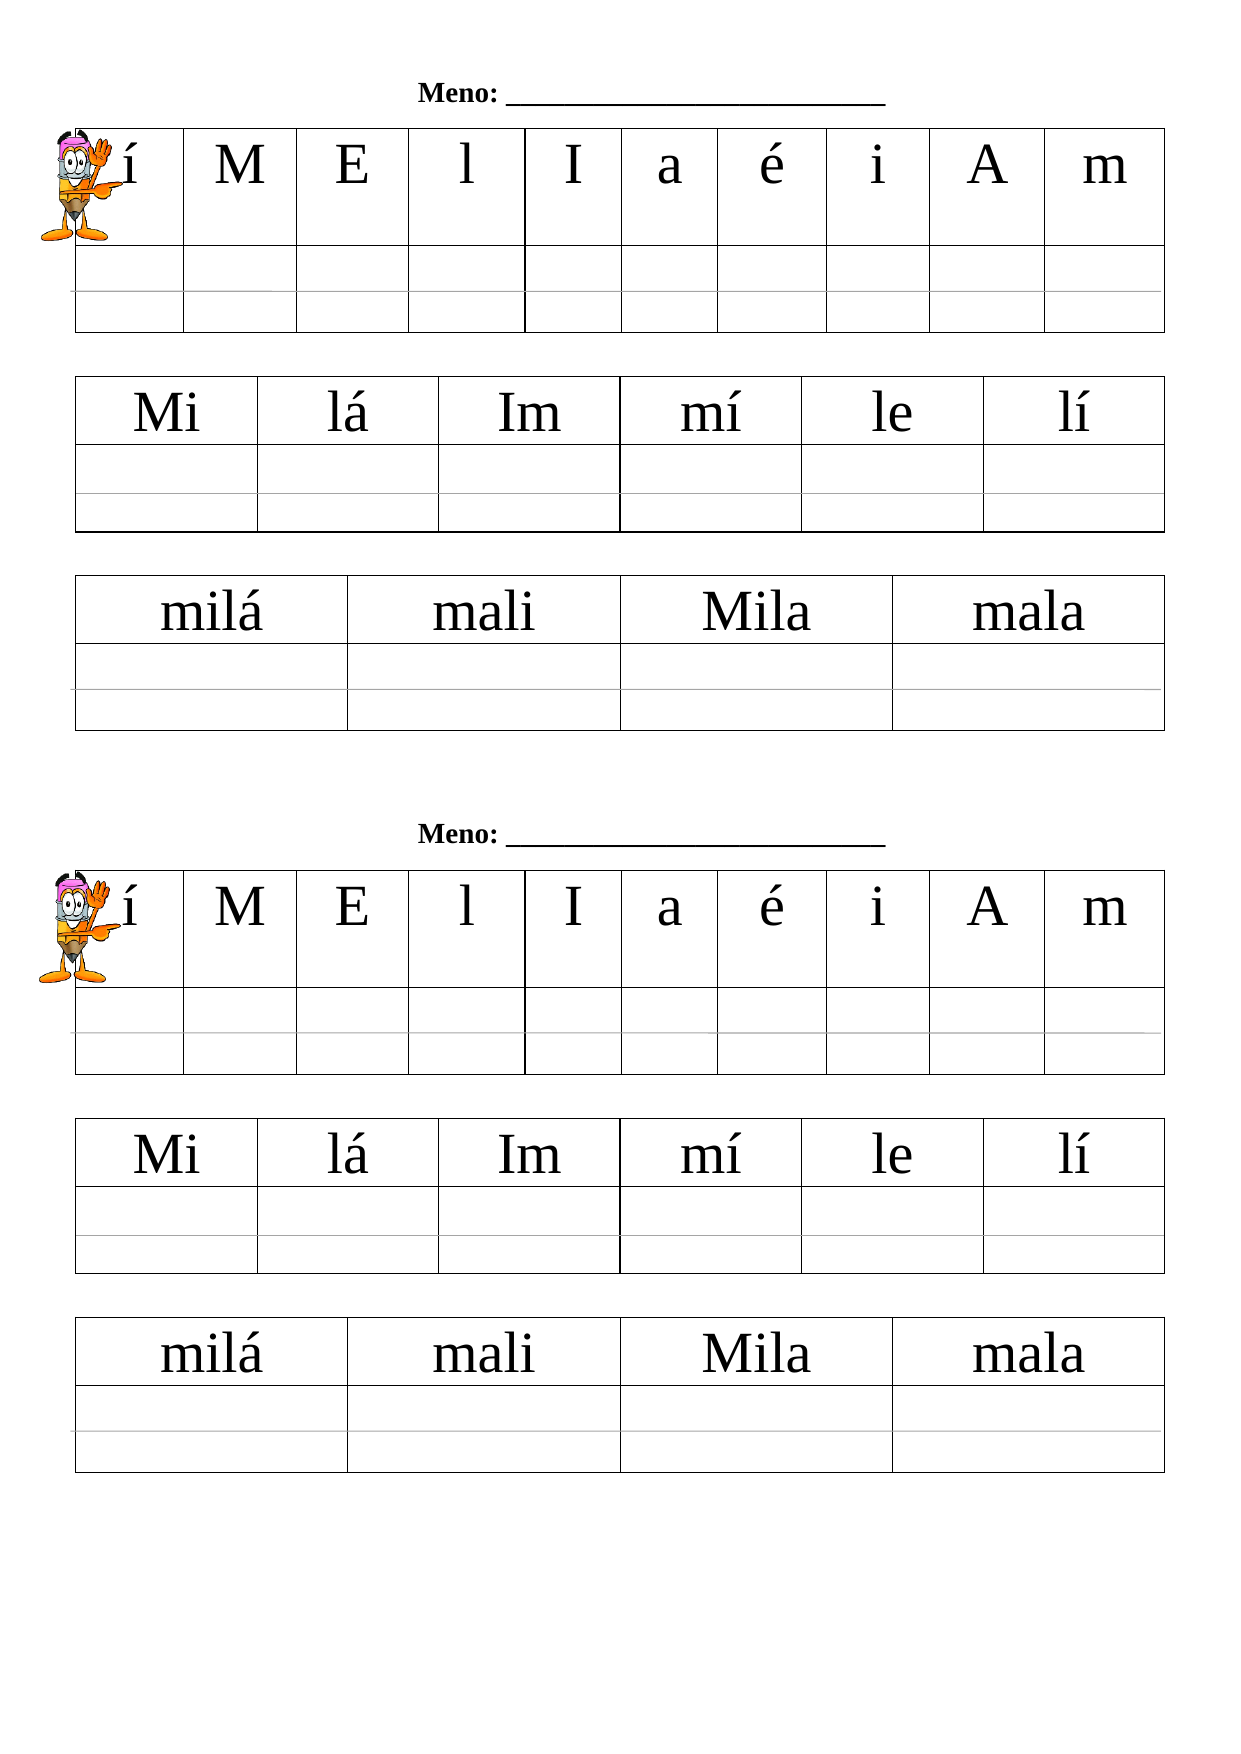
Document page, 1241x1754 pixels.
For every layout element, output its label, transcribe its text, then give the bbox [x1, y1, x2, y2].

table_header A [930, 871, 1044, 987]
table_header é [718, 871, 826, 987]
table_cell [184, 292, 296, 332]
table_header E [297, 129, 408, 245]
table_cell [76, 445, 257, 493]
table_header Mi [76, 1119, 257, 1186]
table_cell [76, 1236, 257, 1273]
table_cell [439, 1187, 619, 1235]
table_header a [622, 129, 717, 245]
table_cell [439, 445, 619, 493]
table_cell [526, 988, 621, 1032]
table_header Im [439, 377, 619, 444]
table_cell [718, 246, 826, 290]
table_header milá [76, 576, 347, 643]
table_header mali [348, 1318, 620, 1385]
table_cell [526, 1034, 621, 1074]
table_cell [718, 1034, 826, 1074]
table_cell [622, 988, 717, 1032]
table_cell [76, 644, 347, 688]
table_cell [258, 445, 438, 493]
table_header l [409, 129, 524, 245]
picture [37, 127, 126, 245]
table_cell [802, 1236, 983, 1273]
table_header le [802, 1119, 983, 1186]
table_cell [827, 246, 929, 290]
table_cell [439, 494, 619, 531]
table_cell [984, 1236, 1164, 1273]
table_header mala [893, 1318, 1164, 1385]
table_header í [126, 129, 183, 245]
table_header lí [984, 377, 1164, 444]
table_header a [622, 871, 717, 987]
table_header M [184, 129, 296, 245]
table_cell [76, 292, 183, 332]
table_cell [348, 644, 620, 688]
table_header m [1045, 871, 1164, 987]
table_cell [621, 1432, 892, 1472]
table_cell [348, 690, 620, 730]
table_cell [984, 494, 1164, 531]
table_header M [184, 871, 296, 987]
table_header é [718, 129, 826, 245]
table_header mí [621, 1119, 801, 1186]
table_cell [76, 494, 257, 531]
table_cell [1045, 246, 1164, 332]
table_cell [622, 246, 717, 290]
table_cell [621, 1386, 892, 1430]
table_cell [930, 246, 1044, 290]
table_cell [439, 1236, 619, 1273]
table_cell [409, 246, 524, 290]
table_header I [526, 129, 621, 245]
table_cell [718, 292, 826, 332]
table_cell [621, 690, 892, 730]
table_header A [930, 129, 1044, 245]
table_header Mila [621, 1318, 892, 1385]
table_header i [827, 129, 929, 245]
table_header Mi [76, 377, 257, 444]
table_header mala [893, 576, 1164, 643]
table_header milá [76, 1318, 347, 1385]
table_header mali [348, 576, 620, 643]
table_header i [827, 871, 929, 987]
table_cell [76, 246, 183, 290]
table_cell [297, 246, 408, 290]
table_cell [827, 1034, 929, 1074]
table_cell [76, 988, 183, 1032]
table_cell [76, 1386, 347, 1430]
table_cell [930, 988, 1044, 1032]
table_cell [258, 1187, 438, 1235]
table_cell [348, 1432, 620, 1472]
table_cell [621, 445, 801, 493]
table_header Mila [621, 576, 892, 643]
table_cell [297, 988, 408, 1032]
picture [36, 869, 124, 987]
table_cell [297, 1034, 408, 1074]
table_header í [124, 871, 183, 987]
table_header mí [621, 377, 801, 444]
table_cell [348, 1386, 620, 1430]
table_header I [526, 871, 621, 987]
table_cell [526, 246, 621, 290]
table_cell [258, 494, 438, 531]
table_cell [827, 292, 929, 332]
table_cell [621, 644, 892, 688]
table_header lá [258, 377, 438, 444]
table_cell [893, 644, 1164, 730]
table_cell [718, 988, 826, 1032]
table_cell [258, 1236, 438, 1273]
table_cell [802, 445, 983, 493]
table_header le [802, 377, 983, 444]
table_cell [409, 988, 524, 1032]
table_cell [622, 292, 717, 332]
table_cell [622, 1034, 717, 1074]
table_cell [1045, 988, 1164, 1074]
table_cell [893, 1386, 1164, 1472]
table_cell [984, 1187, 1164, 1235]
table_header E [297, 871, 408, 987]
table_header lá [258, 1119, 438, 1186]
text Meno: __________________________ [75, 75, 1165, 108]
table_cell [297, 292, 408, 332]
table_cell [621, 494, 801, 531]
table_cell [76, 690, 347, 730]
table_cell [802, 1187, 983, 1235]
text Meno: __________________________ [75, 817, 1165, 850]
table_cell [984, 445, 1164, 493]
table_cell [526, 292, 621, 332]
table_cell [184, 1034, 296, 1074]
table_cell [409, 1034, 524, 1074]
table_cell [76, 1432, 347, 1472]
table_cell [802, 494, 983, 531]
table_cell [827, 988, 929, 1032]
table_cell [184, 246, 296, 290]
table_cell [621, 1236, 801, 1273]
table_cell [76, 1034, 183, 1074]
table_header lí [984, 1119, 1164, 1186]
table_cell [409, 292, 524, 332]
table_cell [930, 1034, 1044, 1074]
table_header Im [439, 1119, 619, 1186]
table_header m [1045, 129, 1164, 245]
table_cell [76, 1187, 257, 1235]
table_cell [930, 292, 1044, 332]
table_cell [621, 1187, 801, 1235]
table_cell [184, 988, 296, 1032]
table_header l [409, 871, 524, 987]
